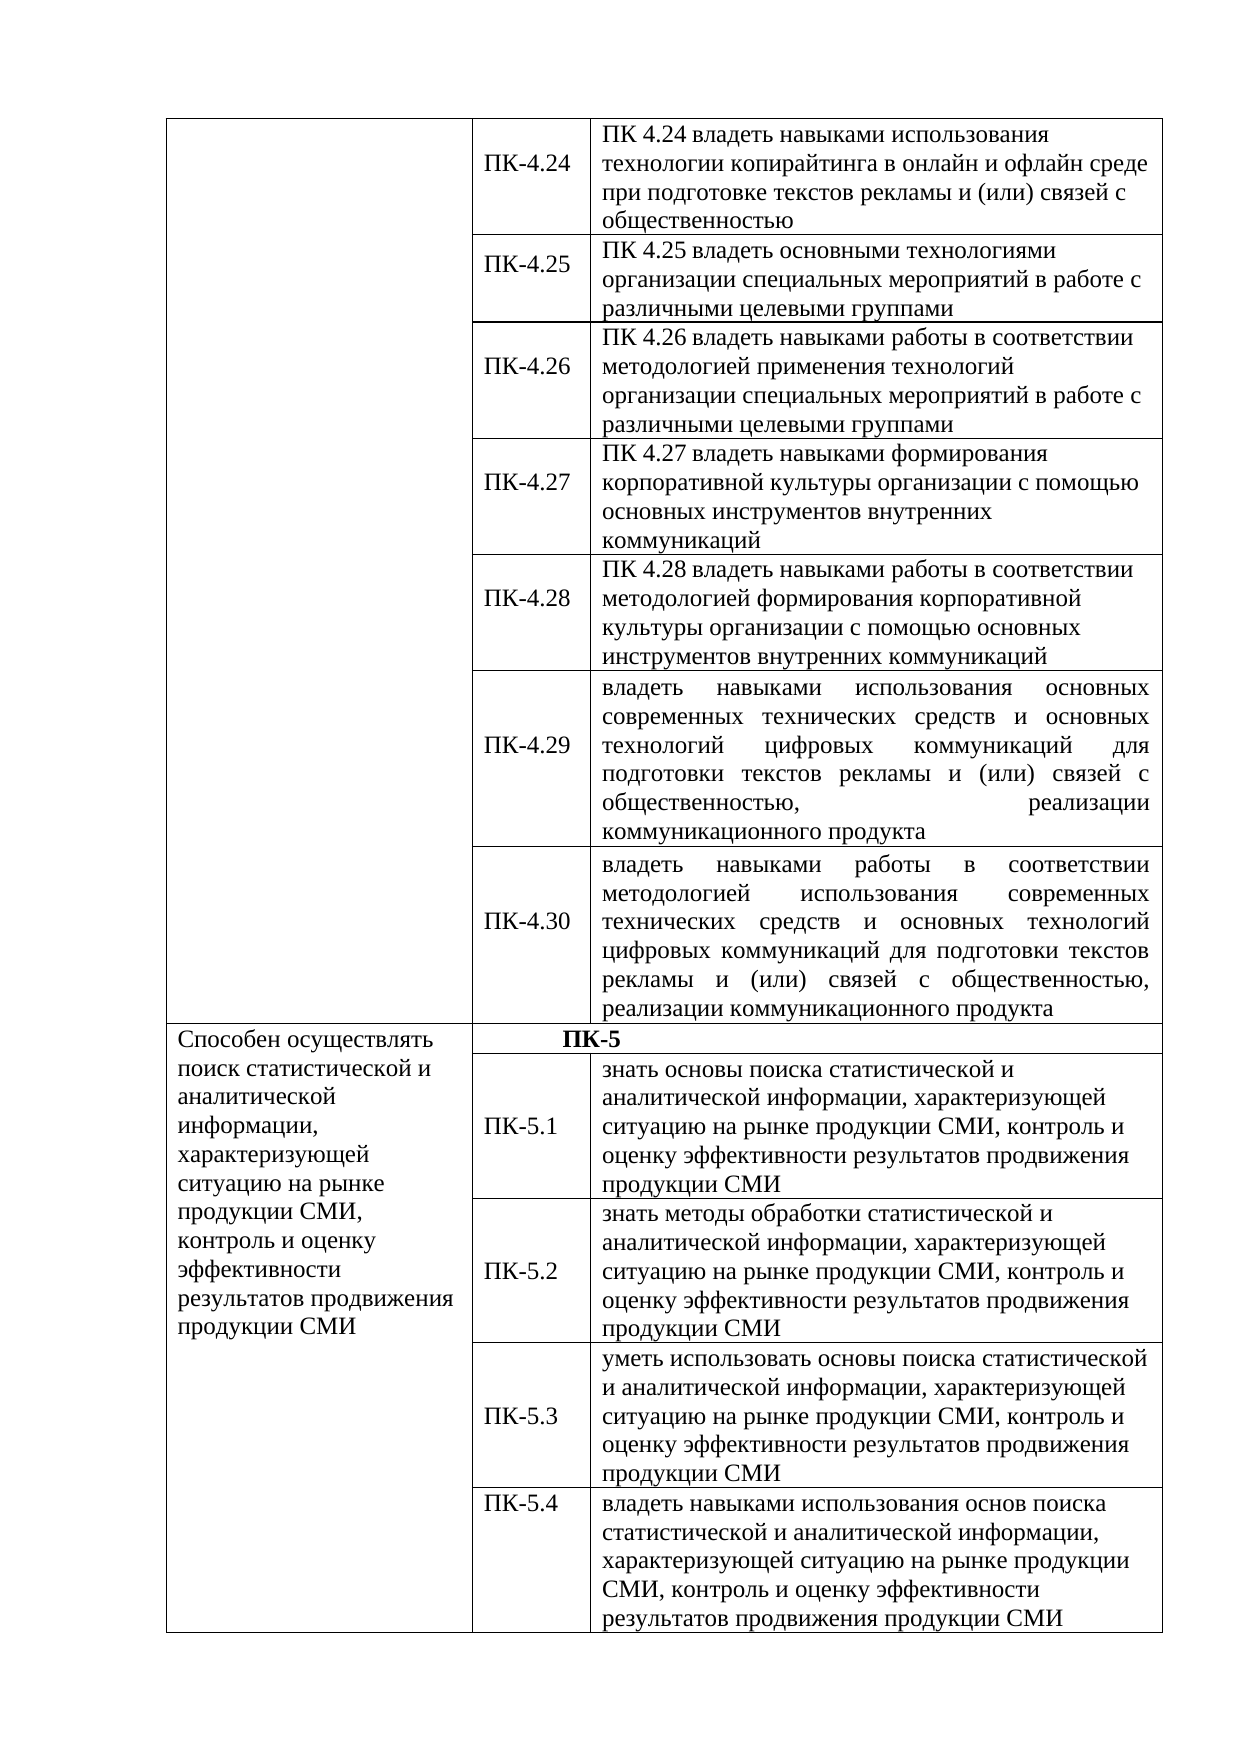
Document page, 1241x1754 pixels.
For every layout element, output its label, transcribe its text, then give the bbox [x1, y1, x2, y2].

table_cell ПК-5 [473, 1024, 1162, 1053]
table_cell ПК 4.26 владеть навыками работы в соответствии методологией применения технологий организации специальных мероприятий в работе с различными целевыми группами [591, 323, 1162, 437]
table_cell знать основы поиска статистической и аналитической информации, характеризующей ситуацию на рынке продукции СМИ, контроль и оценку эффективности результатов продвижения продукции СМИ [591, 1054, 1162, 1197]
table_cell владеть навыками использования основ поиска статистической и аналитической информации, характеризующей ситуацию на рынке продукции СМИ, контроль и оценку эффективности результатов продвижения продукции СМИ [591, 1488, 1162, 1632]
table_cell ПК-4.29 [473, 671, 590, 846]
table_cell ПК-4.26 [473, 323, 590, 437]
table_cell ПК-4.30 [473, 847, 590, 1023]
table_cell ПК-4.24 [473, 119, 590, 234]
table_cell уметь использовать основы поиска статистической и аналитической информации, характеризующей ситуацию на рынке продукции СМИ, контроль и оценку эффективности результатов продвижения продукции СМИ [591, 1343, 1162, 1487]
table_cell ПК 4.27 владеть навыками формирования корпоративной культуры организации с помощью основных инструментов внутренних коммуникаций [591, 439, 1162, 553]
table_cell ПК-4.28 [473, 555, 590, 669]
table_cell ПК-5.1 [473, 1054, 590, 1197]
table_cell ПК-4.25 [473, 235, 590, 321]
table_cell владеть навыками работы в соответствии методологией использования современных технических средств и основных технологий цифровых коммуникаций для подготовки текстов рекламы и (или) связей с общественностью, реализации коммуникационного продукта [591, 847, 1162, 1023]
table_cell ПК-5.4 [473, 1488, 590, 1632]
table_cell ПК 4.24 владеть навыками использования технологии копирайтинга в онлайн и офлайн среде при подготовке текстов рекламы и (или) связей с общественностью [591, 119, 1162, 234]
table_cell знать методы обработки статистической и аналитической информации, характеризующей ситуацию на рынке продукции СМИ, контроль и оценку эффективности результатов продвижения продукции СМИ [591, 1199, 1162, 1342]
table_cell владеть навыками использования основных современных технических средств и основных технологий цифровых коммуникаций для подготовки текстов рекламы и (или) связей с общественностью, реализации коммуникационного продукта [591, 671, 1162, 846]
table_cell Способен осуществлять поиск статистической и аналитической информации, характеризующей ситуацию на рынке продукции СМИ, контроль и оценку эффективности результатов продвижения продукции СМИ [167, 1024, 472, 1632]
table_cell ПК-5.2 [473, 1199, 590, 1342]
table_cell ПК 4.28 владеть навыками работы в соответствии методологией формирования корпоративной культуры организации с помощью основных инструментов внутренних коммуникаций [591, 555, 1162, 669]
table_cell ПК-5.3 [473, 1343, 590, 1487]
table_cell ПК 4.25 владеть основными технологиями организации специальных мероприятий в работе с различными целевыми группами [591, 235, 1162, 321]
table_cell ПК-4.27 [473, 439, 590, 553]
